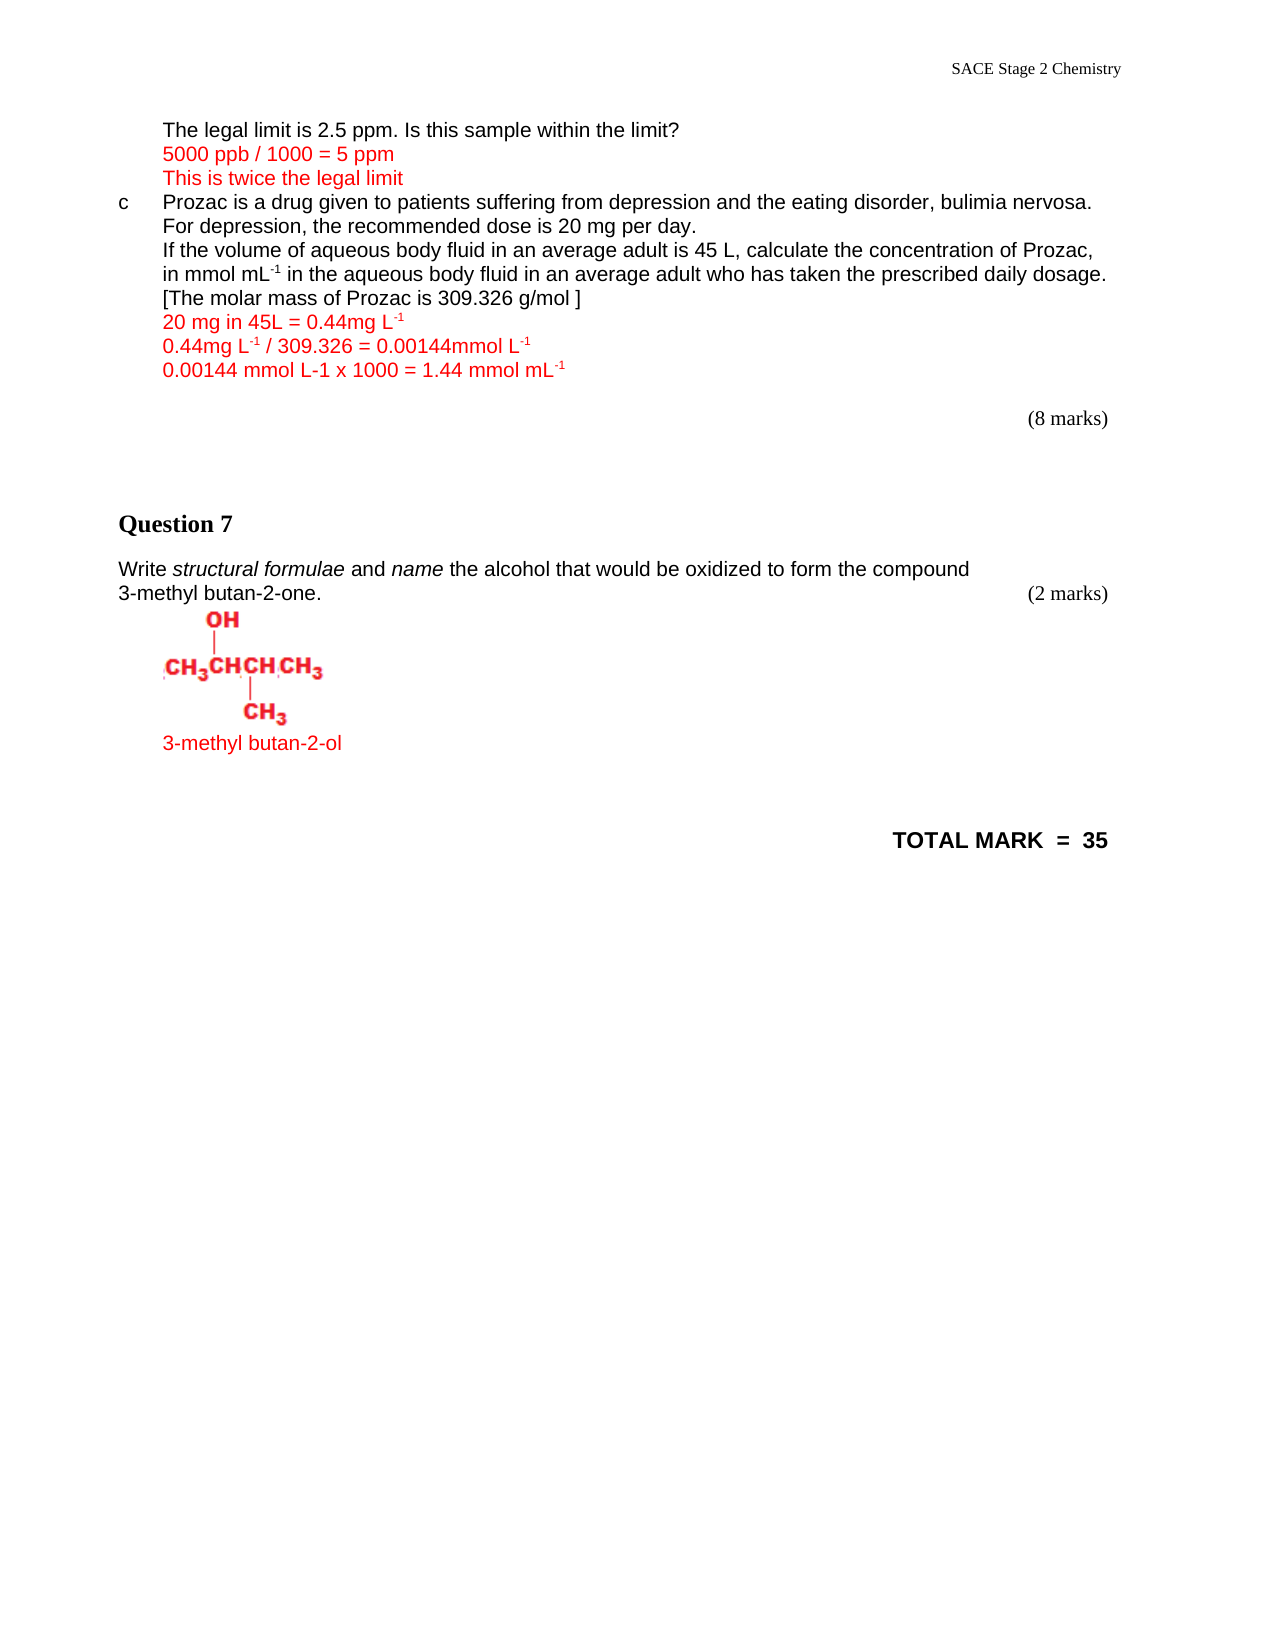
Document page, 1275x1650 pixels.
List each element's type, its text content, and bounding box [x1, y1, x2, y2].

text 0.00144 mmol L-1 x 1000 = 1.44 mmol mL-1 [118, 358, 1186, 382]
text [The molar mass of Prozac is 309.326 g/mol ] [118, 286, 1186, 310]
text Write structural formulae and name the alcohol that would be oxidized to form the compound [118, 557, 1186, 581]
text This is twice the legal limit [118, 166, 1186, 190]
picture [162, 605, 328, 732]
text If the volume of aqueous body fluid in an average adult is 45 L, calculate the concentration of Prozac, [118, 238, 1186, 262]
text 20 mg in 45L = 0.44mg L-1 [118, 310, 1186, 334]
text Question 7 [118, 509, 1186, 538]
text 5000 ppb / 1000 = 5 ppm [118, 142, 1186, 166]
text The legal limit is 2.5 ppm. Is this sample within the limit? [118, 118, 1186, 142]
text c Prozac is a drug given to patients suffering from depression and the eating disorder, bulimia nervosa. [118, 190, 1186, 214]
text 3-methyl butan-2-one. (2 marks) [118, 581, 1186, 605]
text 0.44mg L-1 / 309.326 = 0.00144mmol L-1 [118, 334, 1186, 358]
text TOTAL MARK = 35 [118, 827, 1186, 854]
text (8 marks) [118, 406, 1186, 430]
text For depression, the recommended dose is 20 mg per day. [118, 214, 1186, 238]
text 3-methyl butan-2-ol [118, 731, 1186, 755]
text in mmol mL-1 in the aqueous body fluid in an average adult who has taken the prescribed daily dosage. [118, 262, 1186, 286]
